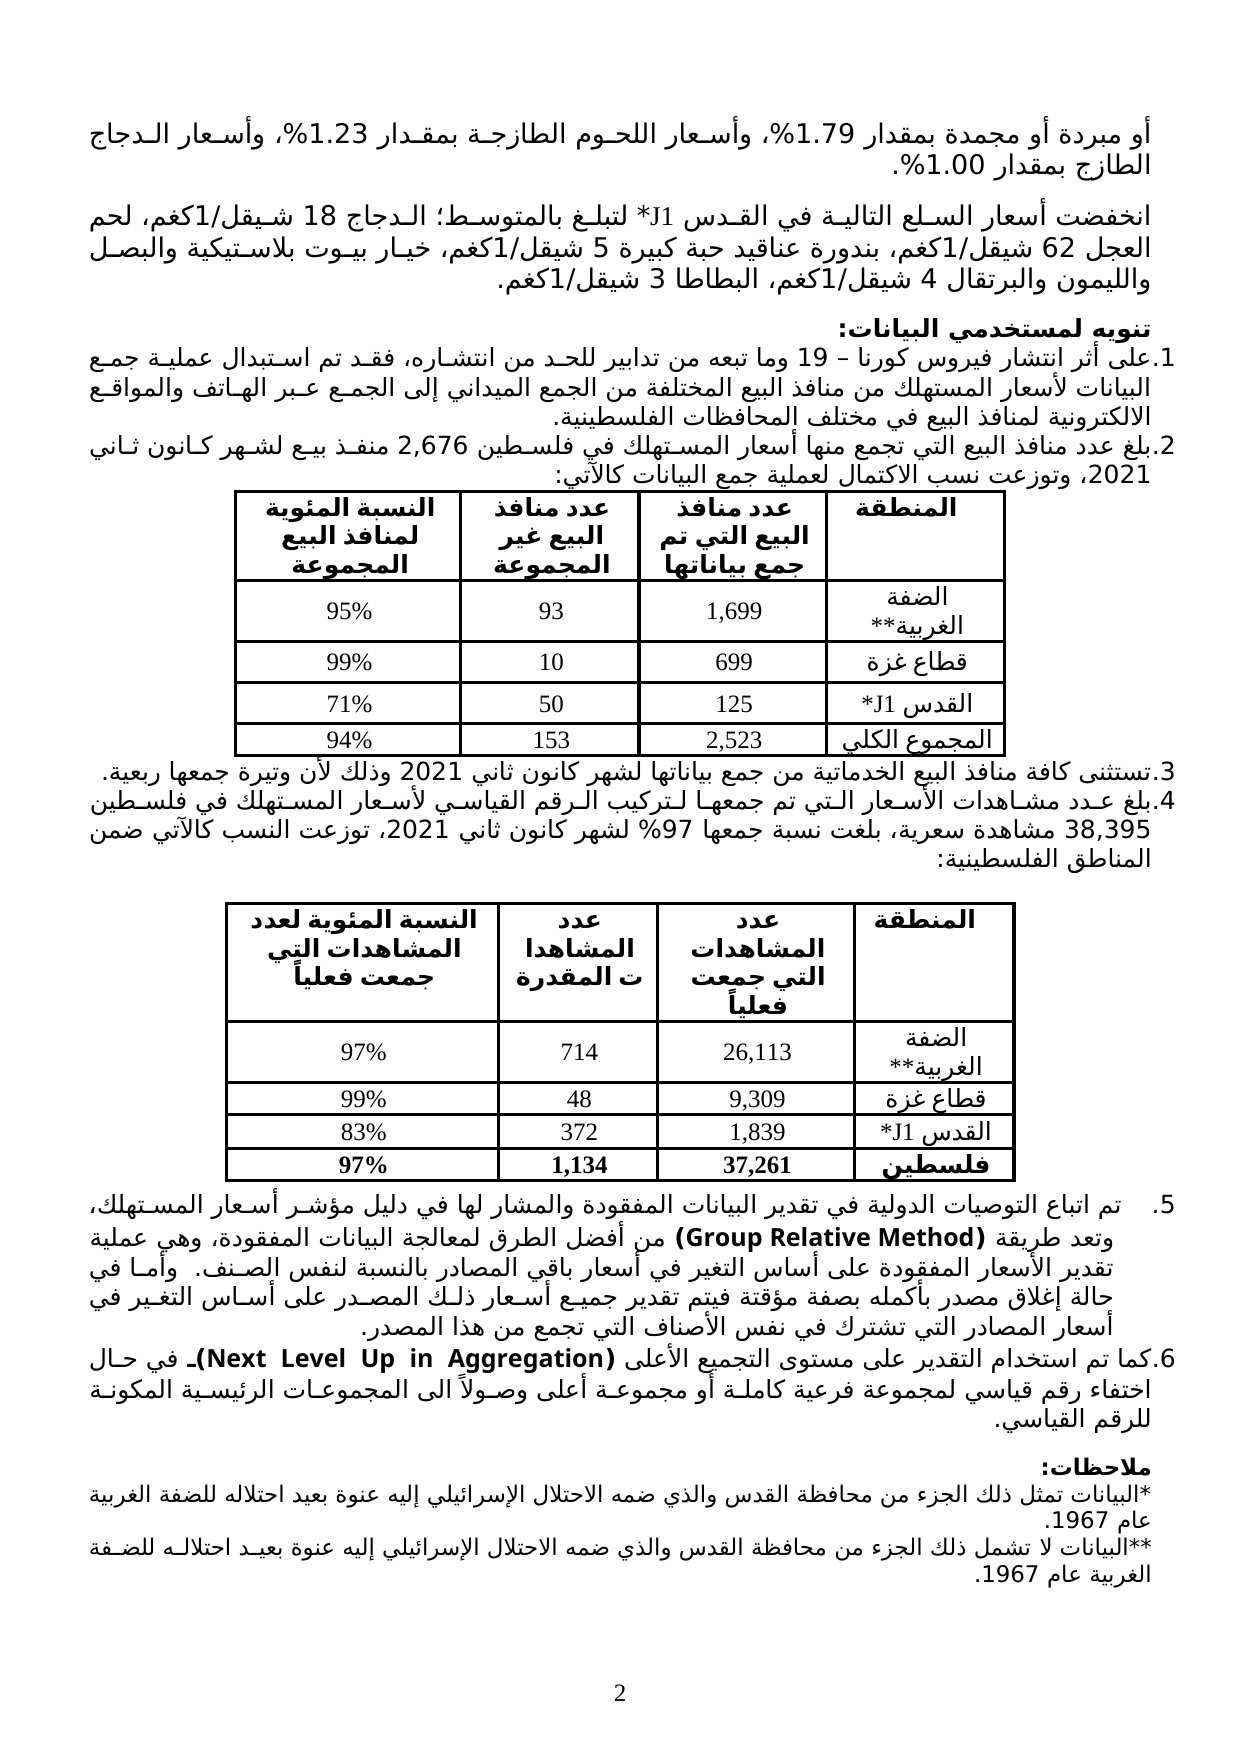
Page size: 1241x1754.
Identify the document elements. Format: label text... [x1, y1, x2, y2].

table_cell 83% [228, 1116, 497, 1147]
table_cell المجموع الكلي [828, 725, 1003, 754]
table_cell 153 [462, 725, 637, 754]
table_header النسبة المئوية لمنافذ البيع المجموعة [237, 493, 459, 579]
table_cell قطاع غزة [856, 1084, 1012, 1113]
list بلغ عدد منافذ البيع التي تجمع منها أسعار المستهلك في فلسطين 2,676 منفذ بيع لشهر كانون ثاني 2021، وتوزعت نسب الاكتمال لعملية جمع البيانات كالآتي: [89, 431, 1152, 489]
table_cell 94% [237, 725, 459, 754]
table_cell 1,839 [659, 1116, 853, 1147]
table_cell 26,113 [659, 1023, 853, 1081]
table_cell 1,134 [500, 1150, 656, 1178]
table_cell فلسطين [856, 1150, 1012, 1178]
table_cell القدس J1* [856, 1116, 1012, 1147]
table_cell 97% [228, 1023, 497, 1081]
table_cell 699 [641, 643, 825, 681]
table_header عدد المشاهدات المقدرة [500, 905, 656, 1020]
table_header المنطقة [856, 905, 1012, 1020]
table_header عدد منافذ البيع التي تم جمع بياناتها [641, 493, 825, 579]
table_cell 1,699 [641, 582, 825, 639]
table_cell 10 [462, 643, 637, 681]
table_cell القدس J1* [828, 684, 1003, 722]
table_cell الضفة الغربية** [828, 582, 1003, 639]
table_cell 9,309 [659, 1084, 853, 1113]
table_header عدد المشاهدات التي جمعت فعلياً [659, 905, 853, 1020]
table_cell 2,523 [641, 725, 825, 754]
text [89, 118, 1152, 181]
table_cell 714 [500, 1023, 656, 1081]
list بلغ عدد مشاهدات الأسعار التي تم جمعها لتركيب الرقم القياسي لأسعار المستهلك في فلسطين 38,395 مشاهدة سعرية، بلغت نسبة جمعها 97% لشهر كانون ثاني 2021، توزعت النسب كالآتي ضمن المناطق الفلسطينية: [89, 786, 1152, 874]
table_cell 50 [462, 684, 637, 722]
table_cell 125 [641, 684, 825, 722]
table_cell 97% [228, 1150, 497, 1178]
list تستثنى كافة منافذ البيع الخدماتية من جمع بياناتها لشهر كانون ثاني 2021 وذلك لأن وتيرة جمعها ربعية. [89, 757, 1152, 786]
table_cell 99% [228, 1084, 497, 1113]
list تم اتباع التوصيات الدولية في تقدير البيانات المفقودة والمشار لها في دليل مؤشر أسعار المستهلك، وتعد طريقة (Group Relative Method) من أفضل الطرق لمعالجة البيانات المفقودة، وهي عملية تقدير الأسعار المفقودة على أساس التغير في أسعار باقي المصادر بالنسبة لنفس الصنف. وأما في حالة إغلاق مصدر بأكمله بصفة مؤقتة فيتم تقدير جميع أسعار ذلك المصدر على أساس التغير في أسعار المصادر التي تشترك في نفس الأصناف التي تجمع من هذا المصدر. [89, 1190, 1152, 1341]
table_cell قطاع غزة [828, 643, 1003, 681]
table_cell 95% [237, 582, 459, 639]
table_cell 99% [237, 643, 459, 681]
table_cell 48 [500, 1084, 656, 1113]
list كما تم استخدام التقدير على مستوى التجميع الأعلى (Next Level Up in Aggregation) في حال اختفاء رقم قياسي لمجموعة فرعية كاملة أو مجموعة أعلى وصولاً الى المجموعات الرئيسية المكونة للرقم القياسي. [89, 1341, 1152, 1433]
table_cell 372 [500, 1116, 656, 1147]
text تنويه لمستخدمي البيانات: [89, 314, 1152, 344]
text *البيانات تمثل ذلك الجزء من محافظة القدس والذي ضمه الاحتلال الإسرائيلي إليه عنوة بعيد احتلاله للضفة الغربية عام 1967. [89, 1481, 1152, 1534]
text ملاحظات: [89, 1454, 1152, 1481]
table_header المنطقة [828, 493, 1003, 579]
table_cell 93 [462, 582, 637, 639]
table_header عدد منافذ البيع غير المجموعة [462, 493, 637, 579]
table_cell 71% [237, 684, 459, 722]
text انخفضت أسعار السلع التالية في القدس J1* لتبلغ بالمتوسط؛ الدجاج 18 شيقل/1كغم، لحم العجل 62 شيقل/1كغم، بندورة عناقيد حبة كبيرة 5 شيقل/1كغم، خيار بيوت بلاستيكية والبصل والليمون والبرتقال 4 شيقل/1كغم، البطاطا 3 شيقل/1كغم. [89, 200, 1152, 295]
text **البيانات لا تشمل ذلك الجزء من محافظة القدس والذي ضمه الاحتلال الإسرائيلي إليه عنوة بعيد احتلاله للضفة الغربية عام 1967. [89, 1534, 1152, 1587]
list على أثر انتشار فيروس كورنا – 19 وما تبعه من تدابير للحد من انتشاره، فقد تم استبدال عملية جمع البيانات لأسعار المستهلك من منافذ البيع المختلفة من الجمع الميداني إلى الجمع عبر الهاتف والمواقع الالكترونية لمنافذ البيع في مختلف المحافظات الفلسطينية. [89, 344, 1152, 431]
table_cell 37,261 [659, 1150, 853, 1178]
table_header النسبة المئوية لعدد المشاهدات التي جمعت فعلياً [228, 905, 497, 1020]
table_cell الضفة الغربية** [856, 1023, 1012, 1081]
